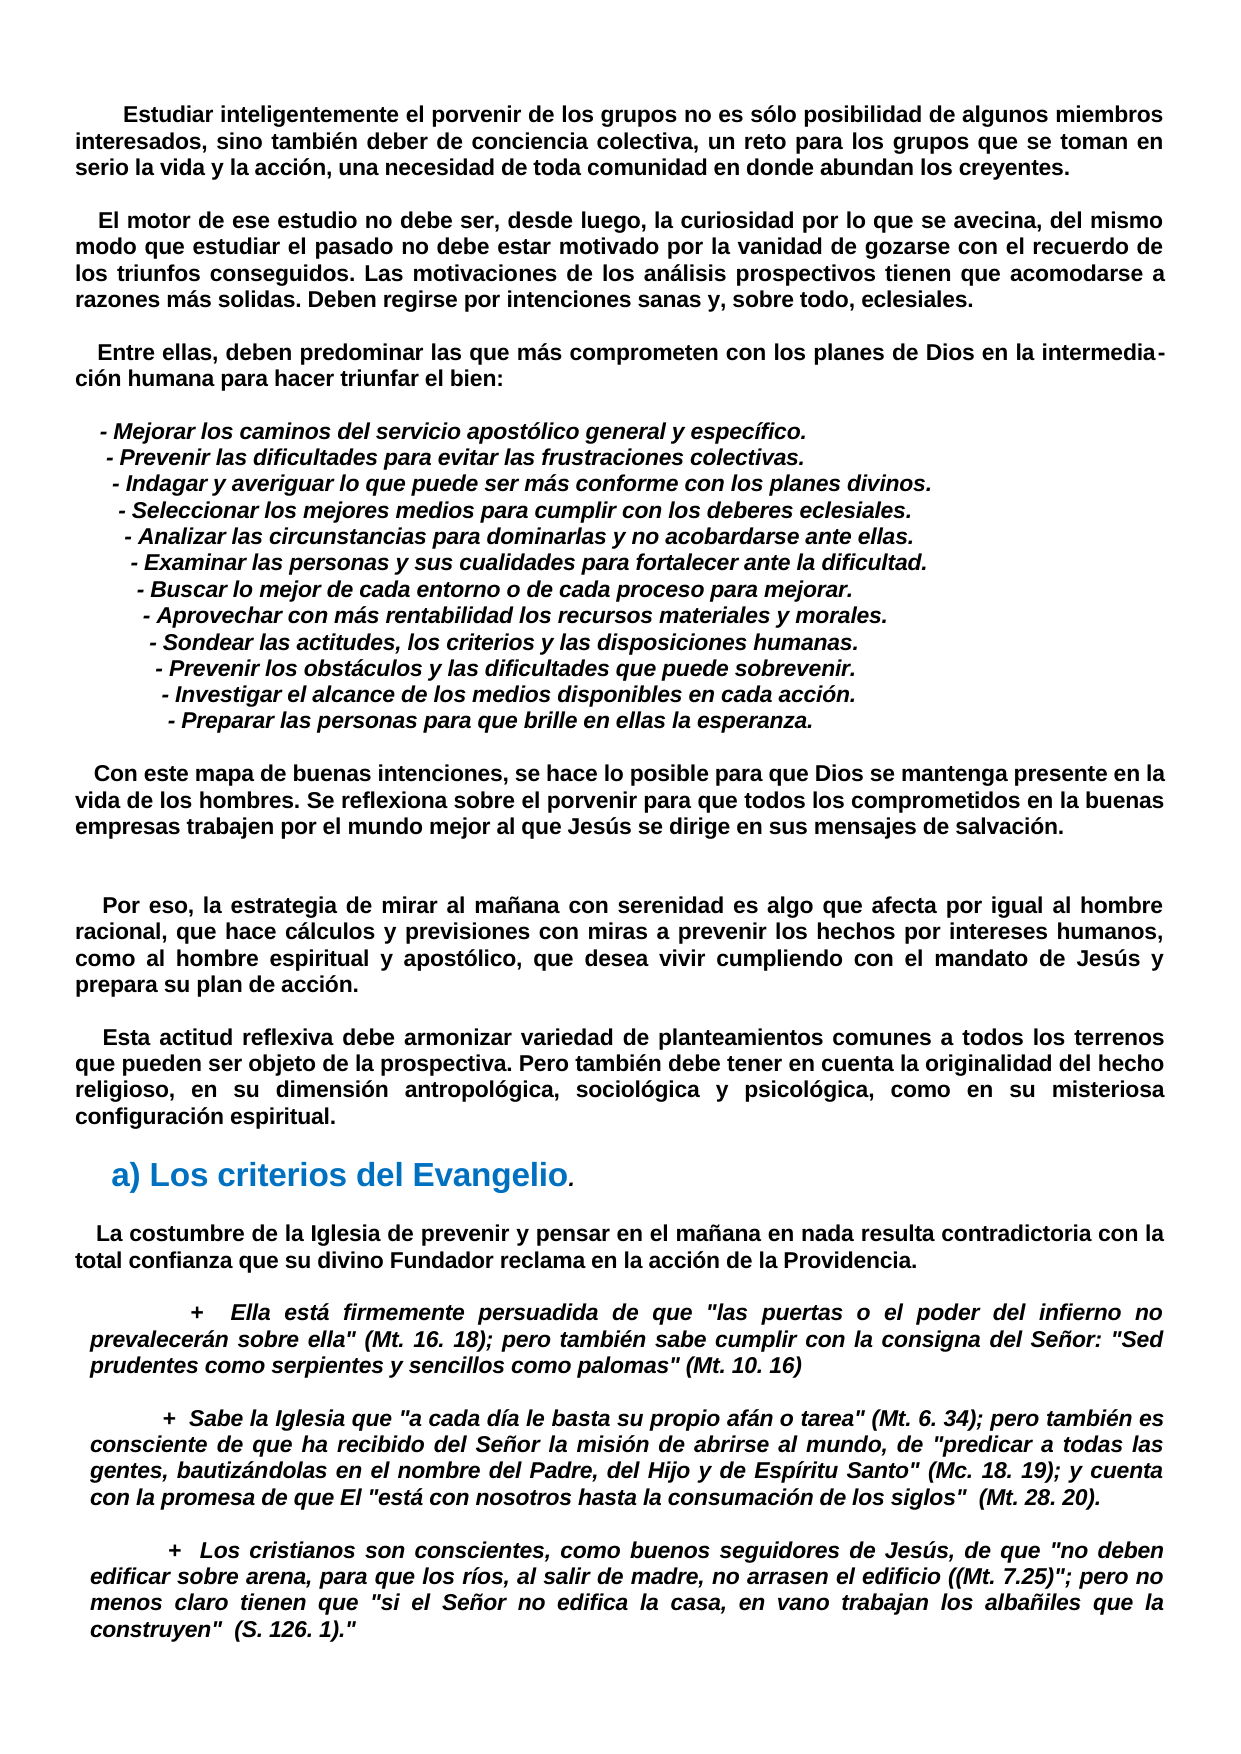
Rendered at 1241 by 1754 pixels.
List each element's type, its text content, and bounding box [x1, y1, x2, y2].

text - Prevenir las dificultades para evitar las frustraciones colectivas. [75, 444, 1165, 470]
text Esta actitud reflexiva debe armonizar variedad de planteamientos comunes a todos los terrenos que pueden ser objeto de la prospectiva. Pero también debe tener en cuenta la originalidad del hecho religioso, en su dimensión antropológica, sociológica y psicológica, como en su misteriosa configuración espiritual. [75, 1024, 1165, 1129]
text + Ella está firmemente persuadida de que "las puertas o el poder del infierno no prevalecerán sobre ella" (Mt. 16. 18); pero también sabe cumplir con la consigna del Señor: "Sed prudentes como serpientes y sencillos como palomas" (Mt. 10. 16) [90, 1299, 1165, 1378]
text - Sondear las actitudes, los criterios y las disposiciones humanas. [75, 628, 1165, 655]
text - Analizar las circunstancias para dominarlas y no acobardarse ante ellas. [75, 523, 1165, 549]
text La costumbre de la Iglesia de prevenir y pensar en el mañana en nada resulta contradictoria con la total confianza que su divino Fundador reclama en la acción de la Providencia. [75, 1220, 1165, 1273]
text - Seleccionar los mejores medios para cumplir con los deberes eclesiales. [75, 497, 1165, 523]
text El motor de ese estudio no debe ser, desde luego, la curiosidad por lo que se avecina, del mismo modo que estudiar el pasado no debe estar motivado por la vanidad de gozarse con el recuerdo de los triunfos conseguidos. Las motivaciones de los análisis prospectivos tienen que acomodarse a razones más solidas. Deben regirse por intenciones sanas y, sobre todo, eclesiales. [75, 207, 1165, 312]
text Estudiar inteligentemente el porvenir de los grupos no es sólo posibilidad de algunos miembros interesados, sino también deber de conciencia colectiva, un reto para los grupos que se toman en serio la vida y la acción, una necesidad de toda comunidad en donde abundan los creyentes. [75, 101, 1165, 180]
text - Indagar y averiguar lo que puede ser más conforme con los planes divinos. [75, 470, 1165, 497]
text Con este mapa de buenas intenciones, se hace lo posible para que Dios se mantenga presente en la vida de los hombres. Se reflexiona sobre el porvenir para que todos los comprometidos en la buenas empresas trabajen por el mundo mejor al que Jesús se dirige en sus mensajes de salvación. [75, 760, 1165, 839]
text - Aprovechar con más rentabilidad los recursos materiales y morales. [75, 602, 1165, 628]
text a) Los criterios del Evangelio. [75, 1156, 1165, 1194]
text - Mejorar los caminos del servicio apostólico general y específico. [75, 418, 1165, 444]
text Entre ellas, deben predominar las que más comprometen con los planes de Dios en la intermediación humana para hacer triunfar el bien: [75, 338, 1165, 391]
text - Examinar las personas y sus cualidades para fortalecer ante la dificultad. [75, 549, 1165, 576]
text Por eso, la estrategia de mirar al mañana con serenidad es algo que afecta por igual al hombre racional, que hace cálculos y previsiones con miras a prevenir los hechos por intereses humanos, como al hombre espiritual y apostólico, que desea vivir cumpliendo con el mandato de Jesús y prepara su plan de acción. [75, 892, 1165, 997]
text + Los cristianos son conscientes, como buenos seguidores de Jesús, de que "no deben edificar sobre arena, para que los ríos, al salir de madre, no arrasen el edificio ((Mt. 7.25)"; pero no menos claro tienen que "si el Señor no edifica la casa, en vano trabajan los albañiles que la construyen" (S. 126. 1)." [90, 1537, 1165, 1642]
text - Buscar lo mejor de cada entorno o de cada proceso para mejorar. [75, 576, 1165, 602]
text - Prevenir los obstáculos y las dificultades que puede sobrevenir. [75, 655, 1165, 681]
text - Preparar las personas para que brille en ellas la esperanza. [75, 707, 1165, 734]
text - Investigar el alcance de los medios disponibles en cada acción. [75, 681, 1165, 707]
text + Sabe la Iglesia que "a cada día le basta su propio afán o tarea" (Mt. 6. 34); pero también es consciente de que ha recibido del Señor la misión de abrirse al mundo, de "predicar a todas las gentes, bautizándolas en el nombre del Padre, del Hijo y de Espíritu Santo" (Mc. 18. 19); y cuenta con la promesa de que El "está con nosotros hasta la consumación de los siglos" (Mt. 28. 20). [90, 1405, 1165, 1510]
